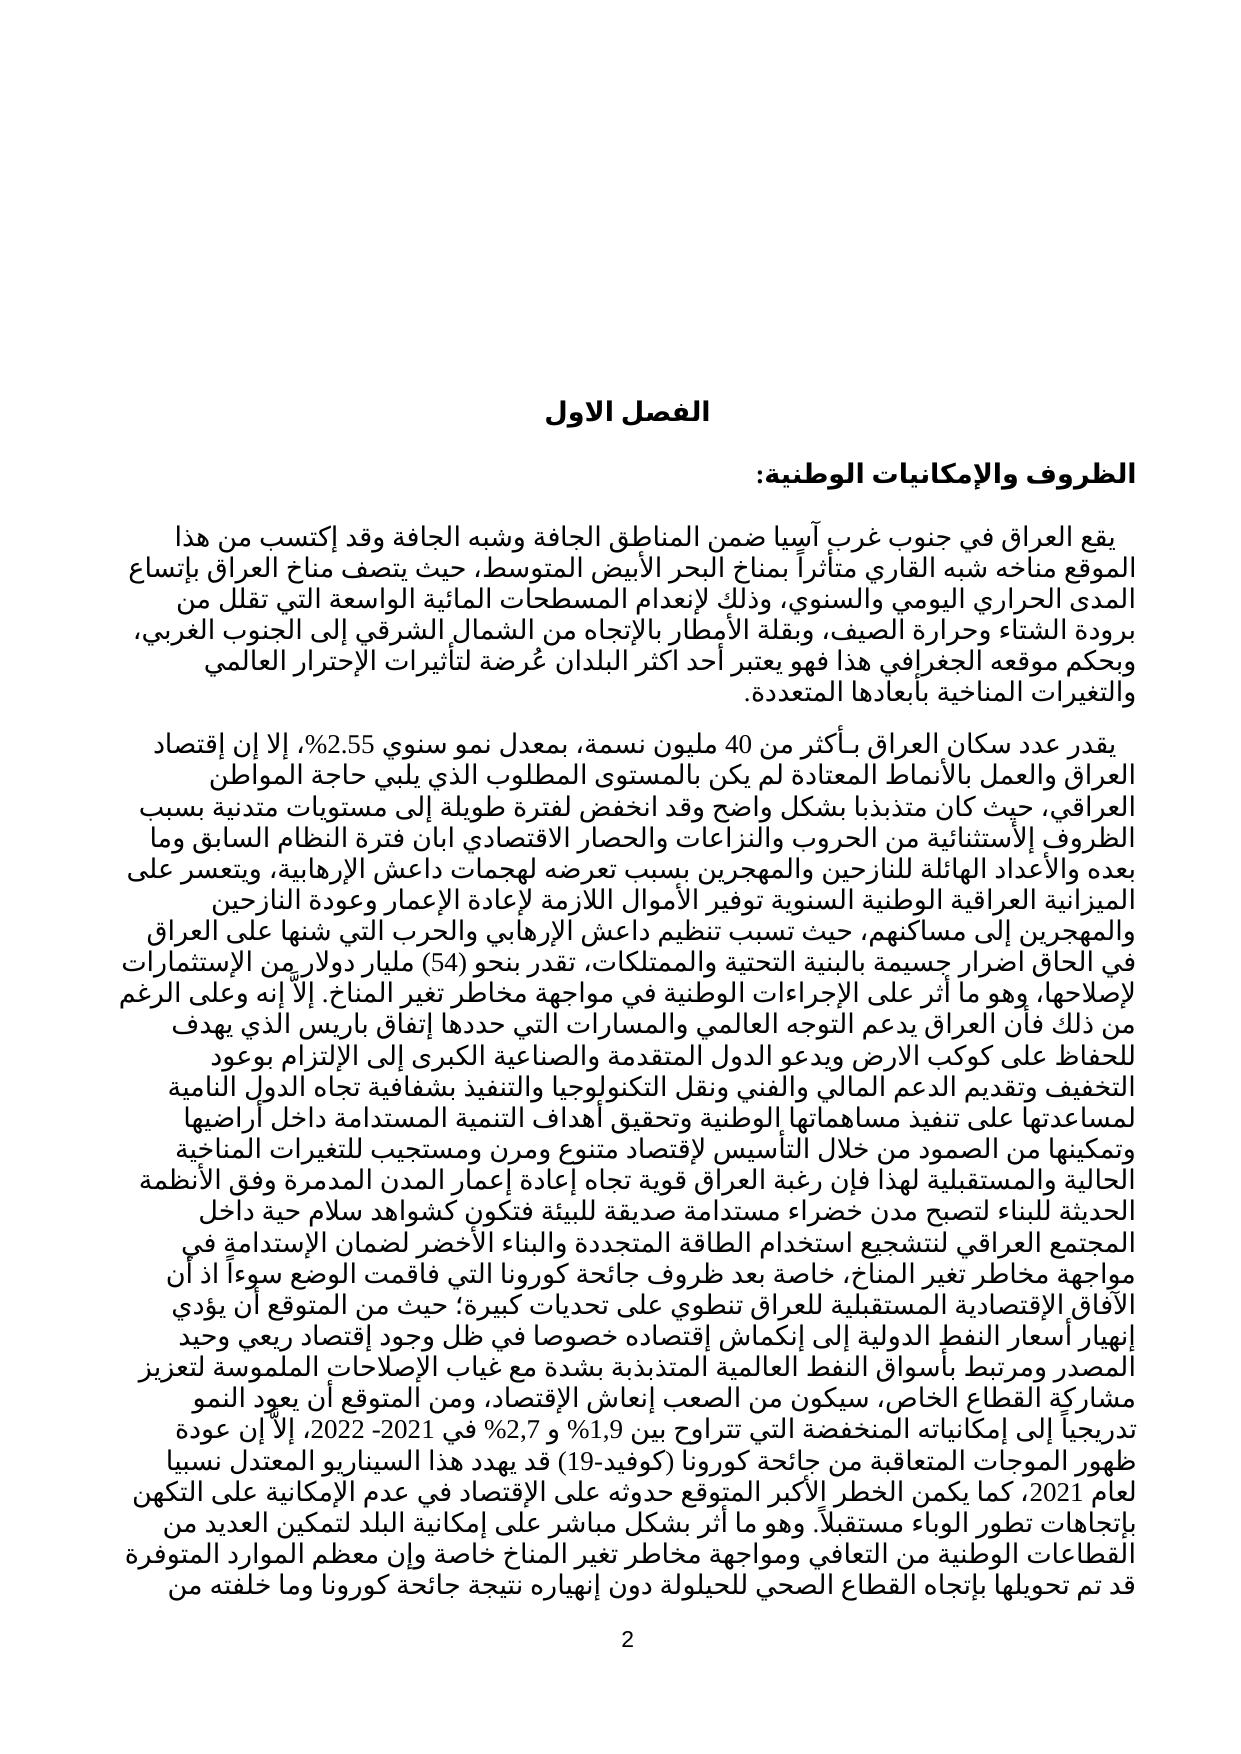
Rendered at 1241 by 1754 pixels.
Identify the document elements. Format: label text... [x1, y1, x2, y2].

text يقع العراق في جنوب غرب آسيا ضمن المناطق الجافة وشبه الجافة وقد إكتسب من هذا الموقع مناخه شبه القاري متأثراً بمناخ البحر الأبيض المتوسط، حيث يتصف مناخ العراق بإتساع المدى الحراري اليومي والسنوي، وذلك لإنعدام المسطحات المائية الواسعة التي تقلل من برودة الشتاء وحرارة الصيف، وبقلة الأمطار بالإتجاه من الشمال الشرقي إلى الجنوب الغربي، وبحكم موقعه الجغرافي هذا فهو يعتبر أحد اكثر البلدان عُرضة لتأثيرات الإحترار العالمي والتغيرات المناخية بأبعادها المتعددة. [118, 521, 1137, 707]
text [118, 728, 1137, 1600]
text الظروف والإمكانيات الوطنية: [118, 458, 1137, 489]
text الفصل الاول [118, 396, 1137, 427]
